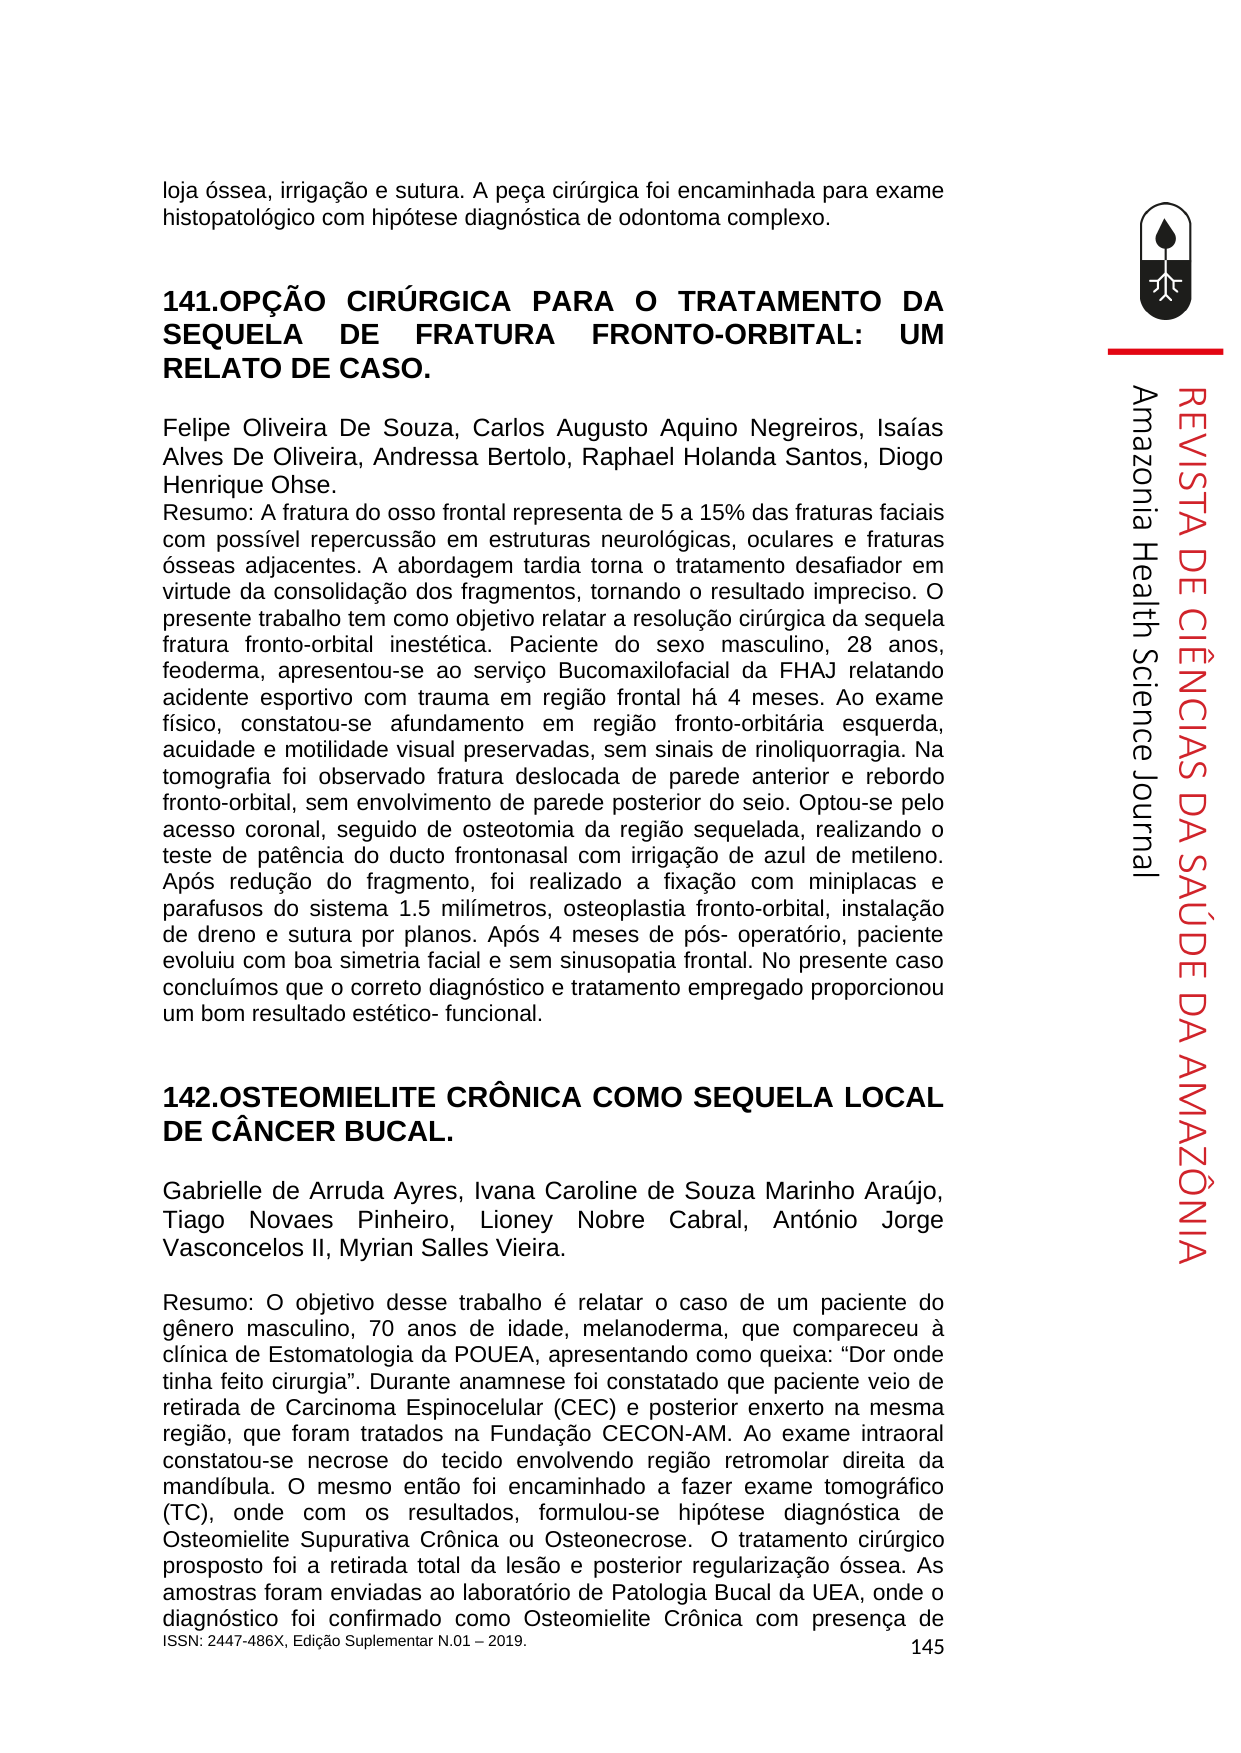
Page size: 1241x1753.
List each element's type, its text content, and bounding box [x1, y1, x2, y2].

text Resumo: A fratura do osso frontal representa de 5 a 15% das fraturas faciais com possível repercussão em estruturas neurológicas, oculares e fraturas ósseas adjacentes. A abordagem tardia torna o tratamento desafiador em virtude da consolidação dos fragmentos, tornando o resultado impreciso. O presente trabalho tem como objetivo relatar a resolução cirúrgica da sequela fratura fronto-orbital inestética. Paciente do sexo masculino, 28 anos, feoderma, apresentou-se ao serviço Bucomaxilofacial da FHAJ relatando acidente esportivo com trauma em região frontal há 4 meses. Ao exame físico, constatou-se afundamento em região fronto-orbitária esquerda, acuidade e motilidade visual preservadas, sem sinais de rinoliquorragia. Na tomografia foi observado fratura deslocada de parede anterior e rebordo fronto-orbital, sem envolvimento de parede posterior do seio. Optou-se pelo acesso coronal, seguido de osteotomia da região sequelada, realizando o teste de patência do ducto frontonasal com irrigação de azul de metileno. Após redução do fragmento, foi realizado a fixação com miniplacas e parafusos do sistema 1.5 milímetros, osteoplastia fronto-orbital, instalação de dreno e sutura por planos. Após 4 meses de pós- operatório, paciente evoluiu com boa simetria facial e sem sinusopatia frontal. No presente caso concluímos que o correto diagnóstico e tratamento empregado proporcionou um bom resultado estético- funcional. [162, 499, 945, 1026]
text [162, 177, 945, 230]
text 141.OPÇÃO CIRÚRGICA PARA O TRATAMENTO DA SEQUELA DE FRATURA FRONTO-ORBITAL: UM RELATO DE CASO. [162, 284, 945, 384]
text Felipe Oliveira De Souza, Carlos Augusto Aquino Negreiros, Isaías Alves De Oliveira, Andressa Bertolo, Raphael Holanda Santos, Diogo Henrique Ohse. [162, 413, 945, 499]
text 142.OSTEOMIELITE CRÔNICA COMO SEQUELA LOCAL DE CÂNCER BUCAL. [162, 1080, 945, 1147]
text Gabrielle de Arruda Ayres, Ivana Caroline de Souza Marinho Araújo, Tiago Novaes Pinheiro, Lioney Nobre Cabral, António Jorge Vasconcelos II, Myrian Salles Vieira. [162, 1176, 945, 1262]
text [162, 1288, 945, 1631]
picture [1107, 202, 1224, 1276]
